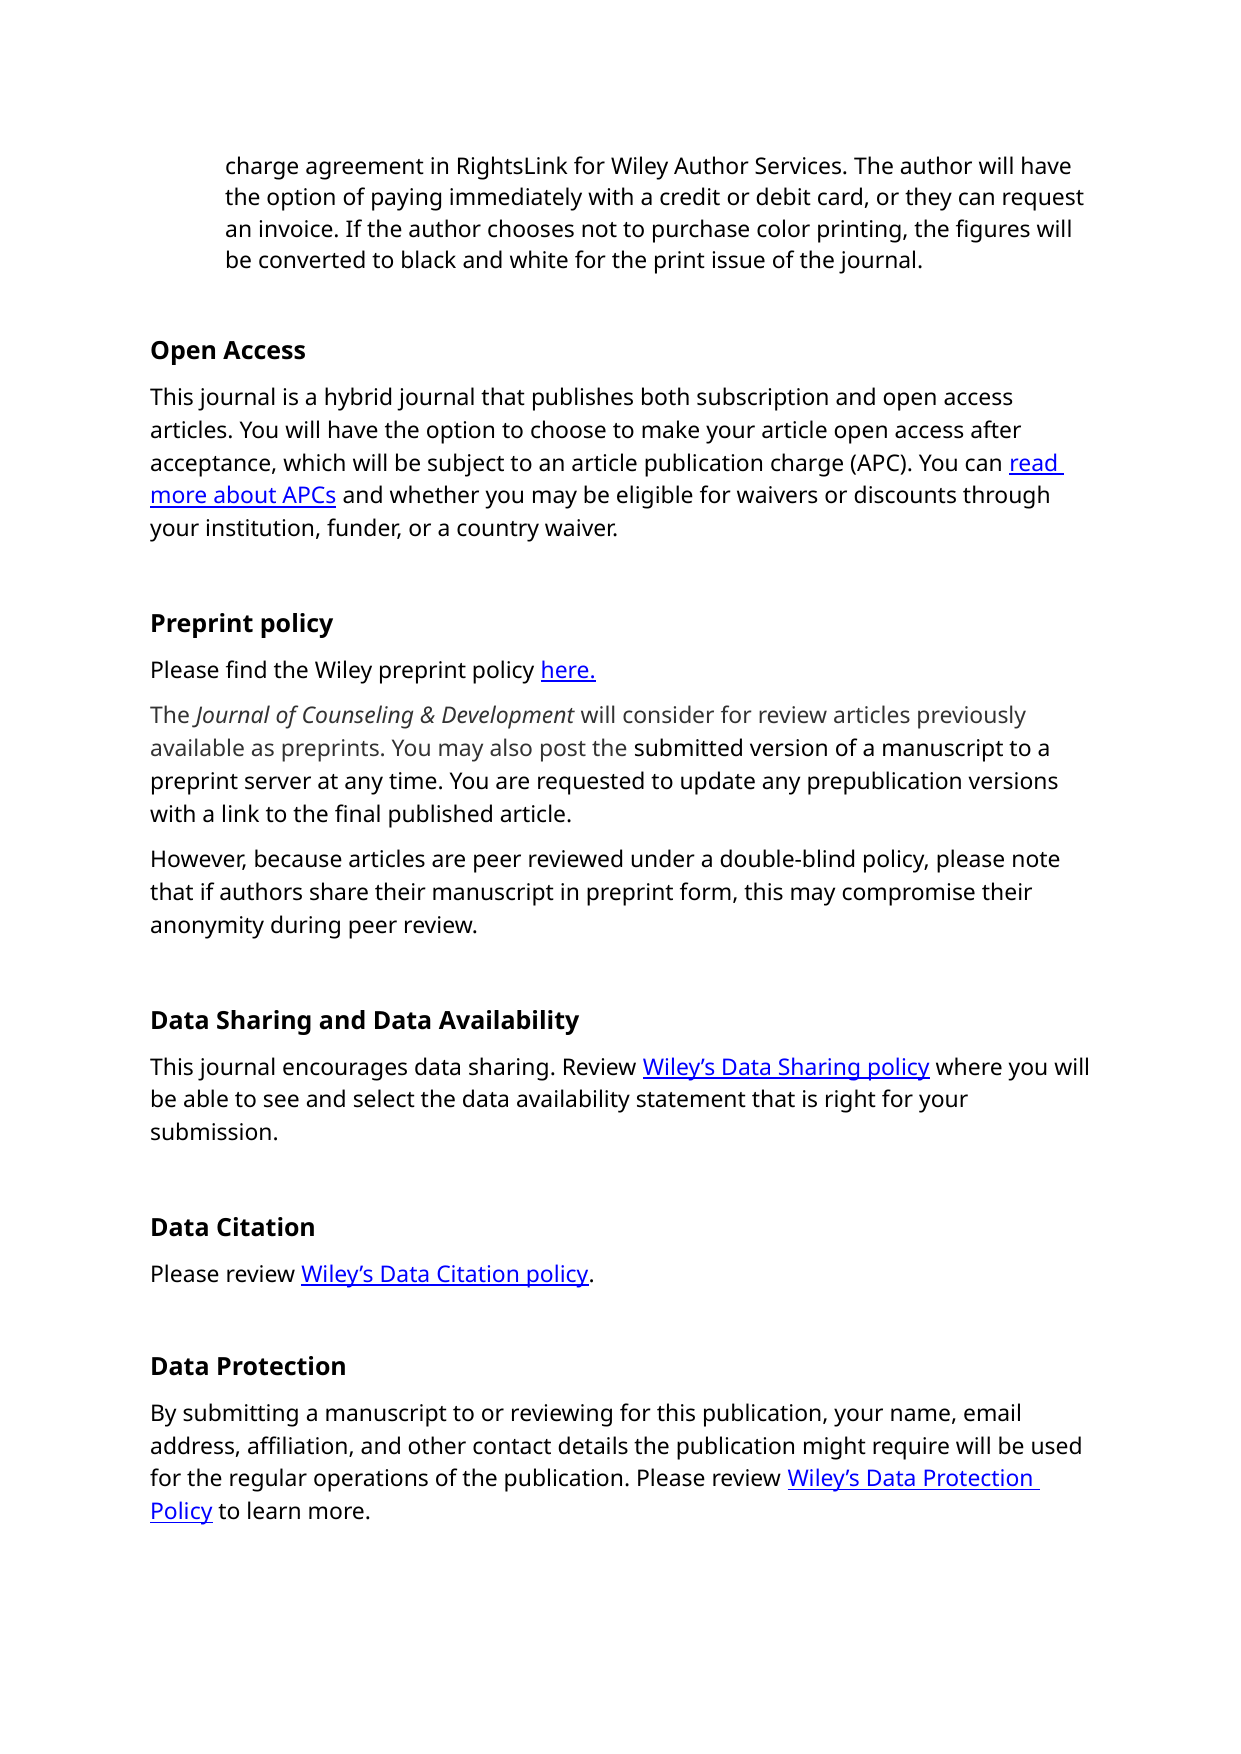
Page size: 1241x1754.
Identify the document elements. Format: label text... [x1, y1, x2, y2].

text The Journal of Counseling & Development will consider for review articles previously available as preprints. You may also post the submitted version of a manuscript to a preprint server at any time. You are requested to update any prepublication versions with a link to the final published article. [150, 699, 1090, 829]
text Data Protection [150, 1348, 1090, 1383]
text Data Citation [150, 1210, 1090, 1244]
text This journal encourages data sharing. Review Wiley’s Data Sharing policy where you will be able to see and select the data availability statement that is right for your submission. [150, 1051, 1090, 1147]
text This journal is a hybrid journal that publishes both subscription and open access articles. You will have the option to choose to make your article open access after acceptance, which will be subject to an article publication charge (APC). You can read more about APCs and whether you may be eligible for waivers or discounts through your institution, funder, or a country waiver. [150, 381, 1090, 543]
text However, because articles are peer reviewed under a double-blind policy, please note that if authors share their manuscript in preprint form, this may compromise their anonymity during peer review. [150, 843, 1090, 940]
text Please review Wiley’s Data Citation policy. [150, 1258, 1090, 1289]
text By submitting a manuscript to or reviewing for this publication, your name, email address, affiliation, and other contact details the publication might require will be used for the regular operations of the publication. Please review Wiley’s Data Protection Policy to learn more. [150, 1397, 1090, 1526]
text Please find the Wiley preprint policy here. [150, 654, 1090, 685]
text Preprint policy [150, 606, 1090, 640]
text Open Access [150, 333, 1090, 367]
text Data Sharing and Data Availability [150, 1002, 1090, 1036]
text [225, 150, 1090, 275]
